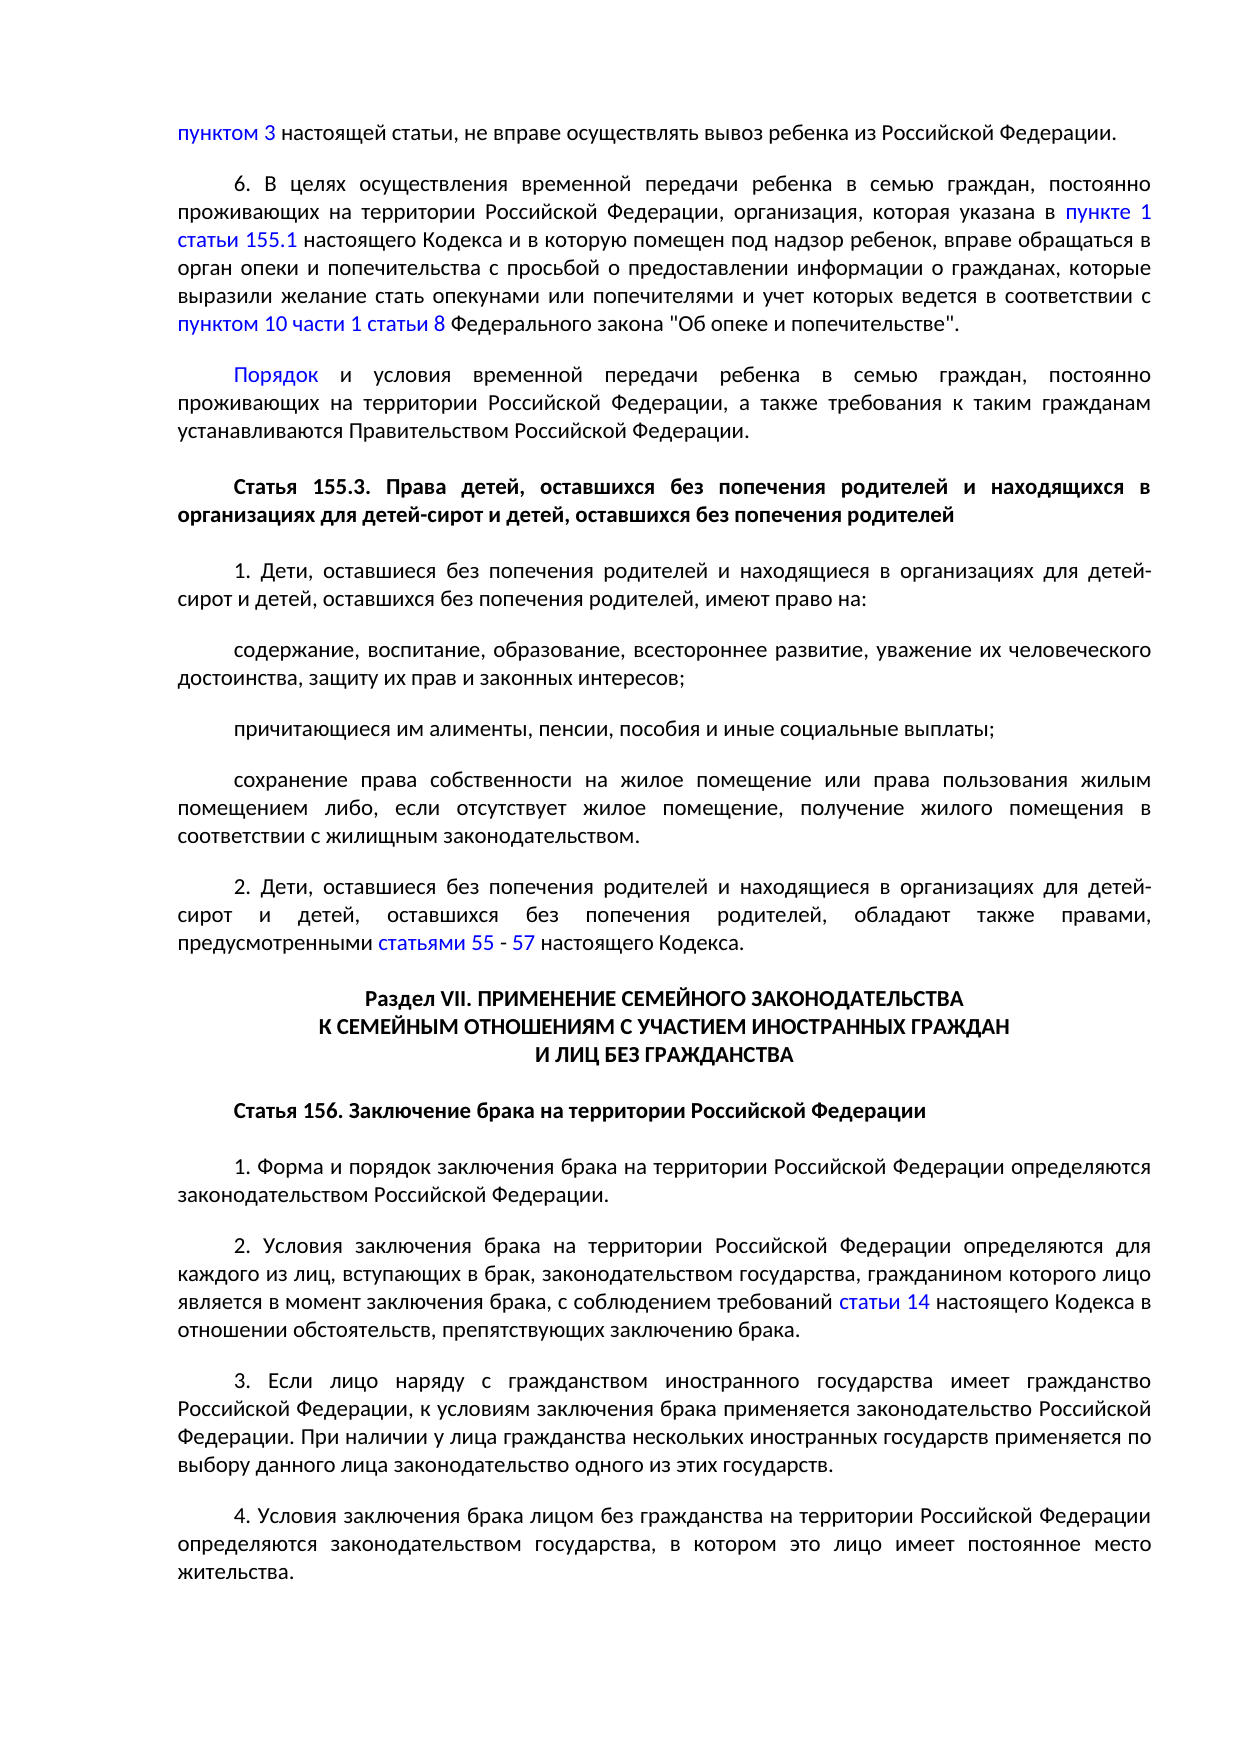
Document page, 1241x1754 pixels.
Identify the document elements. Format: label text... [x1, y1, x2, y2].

title Статья 155.3. Права детей, оставшихся без попечения родителей и находящихся в организациях для детей-сирот и детей, оставшихся без попечения родителей [177, 472, 1152, 528]
text 1. Форма и порядок заключения брака на территории Российской Федерации определяются законодательством Российской Федерации. [177, 1152, 1152, 1208]
text 2. Условия заключения брака на территории Российской Федерации определяются для каждого из лиц, вступающих в брак, законодательством государства, гражданином которого лицо является в момент заключения брака, с соблюдением требований статьи 14 настоящего Кодекса в отношении обстоятельств, препятствующих заключению брака. [177, 1231, 1152, 1343]
text 6. В целях осуществления временной передачи ребенка в семью граждан, постоянно проживающих на территории Российской Федерации, организация, которая указана в пункте 1 статьи 155.1 настоящего Кодекса и в которую помещен под надзор ребенок, вправе обращаться в орган опеки и попечительства с просьбой о предоставлении информации о гражданах, которые выразили желание стать опекунами или попечителями и учет которых ведется в соответствии с пунктом 10 части 1 статьи 8 Федерального закона "Об опеке и попечительстве". [177, 169, 1152, 337]
title Раздел VII. ПРИМЕНЕНИЕ СЕМЕЙНОГО ЗАКОНОДАТЕЛЬСТВА [177, 984, 1152, 1012]
text сохранение права собственности на жилое помещение или права пользования жилым помещением либо, если отсутствует жилое помещение, получение жилого помещения в соответствии с жилищным законодательством. [177, 765, 1152, 849]
title К СЕМЕЙНЫМ ОТНОШЕНИЯМ С УЧАСТИЕМ ИНОСТРАННЫХ ГРАЖДАН [177, 1012, 1152, 1040]
text причитающиеся им алименты, пенсии, пособия и иные социальные выплаты; [177, 714, 1152, 742]
text 1. Дети, оставшиеся без попечения родителей и находящиеся в организациях для детей-сирот и детей, оставшихся без попечения родителей, имеют право на: [177, 556, 1152, 612]
text 3. Если лицо наряду с гражданством иностранного государства имеет гражданство Российской Федерации, к условиям заключения брака применяется законодательство Российской Федерации. При наличии у лица гражданства нескольких иностранных государств применяется по выбору данного лица законодательство одного из этих государств. [177, 1366, 1152, 1478]
text Порядок и условия временной передачи ребенка в семью граждан, постоянно проживающих на территории Российской Федерации, а также требования к таким гражданам устанавливаются Правительством Российской Федерации. [177, 360, 1152, 444]
text 2. Дети, оставшиеся без попечения родителей и находящиеся в организациях для детей-сирот и детей, оставшихся без попечения родителей, обладают также правами, предусмотренными статьями 55 - 57 настоящего Кодекса. [177, 872, 1152, 956]
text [177, 118, 1152, 146]
title Статья 156. Заключение брака на территории Российской Федерации [177, 1096, 1152, 1124]
title И ЛИЦ БЕЗ ГРАЖДАНСТВА [177, 1040, 1152, 1068]
text 4. Условия заключения брака лицом без гражданства на территории Российской Федерации определяются законодательством государства, в котором это лицо имеет постоянное место жительства. [177, 1501, 1152, 1585]
text содержание, воспитание, образование, всестороннее развитие, уважение их человеческого достоинства, защиту их прав и законных интересов; [177, 635, 1152, 691]
